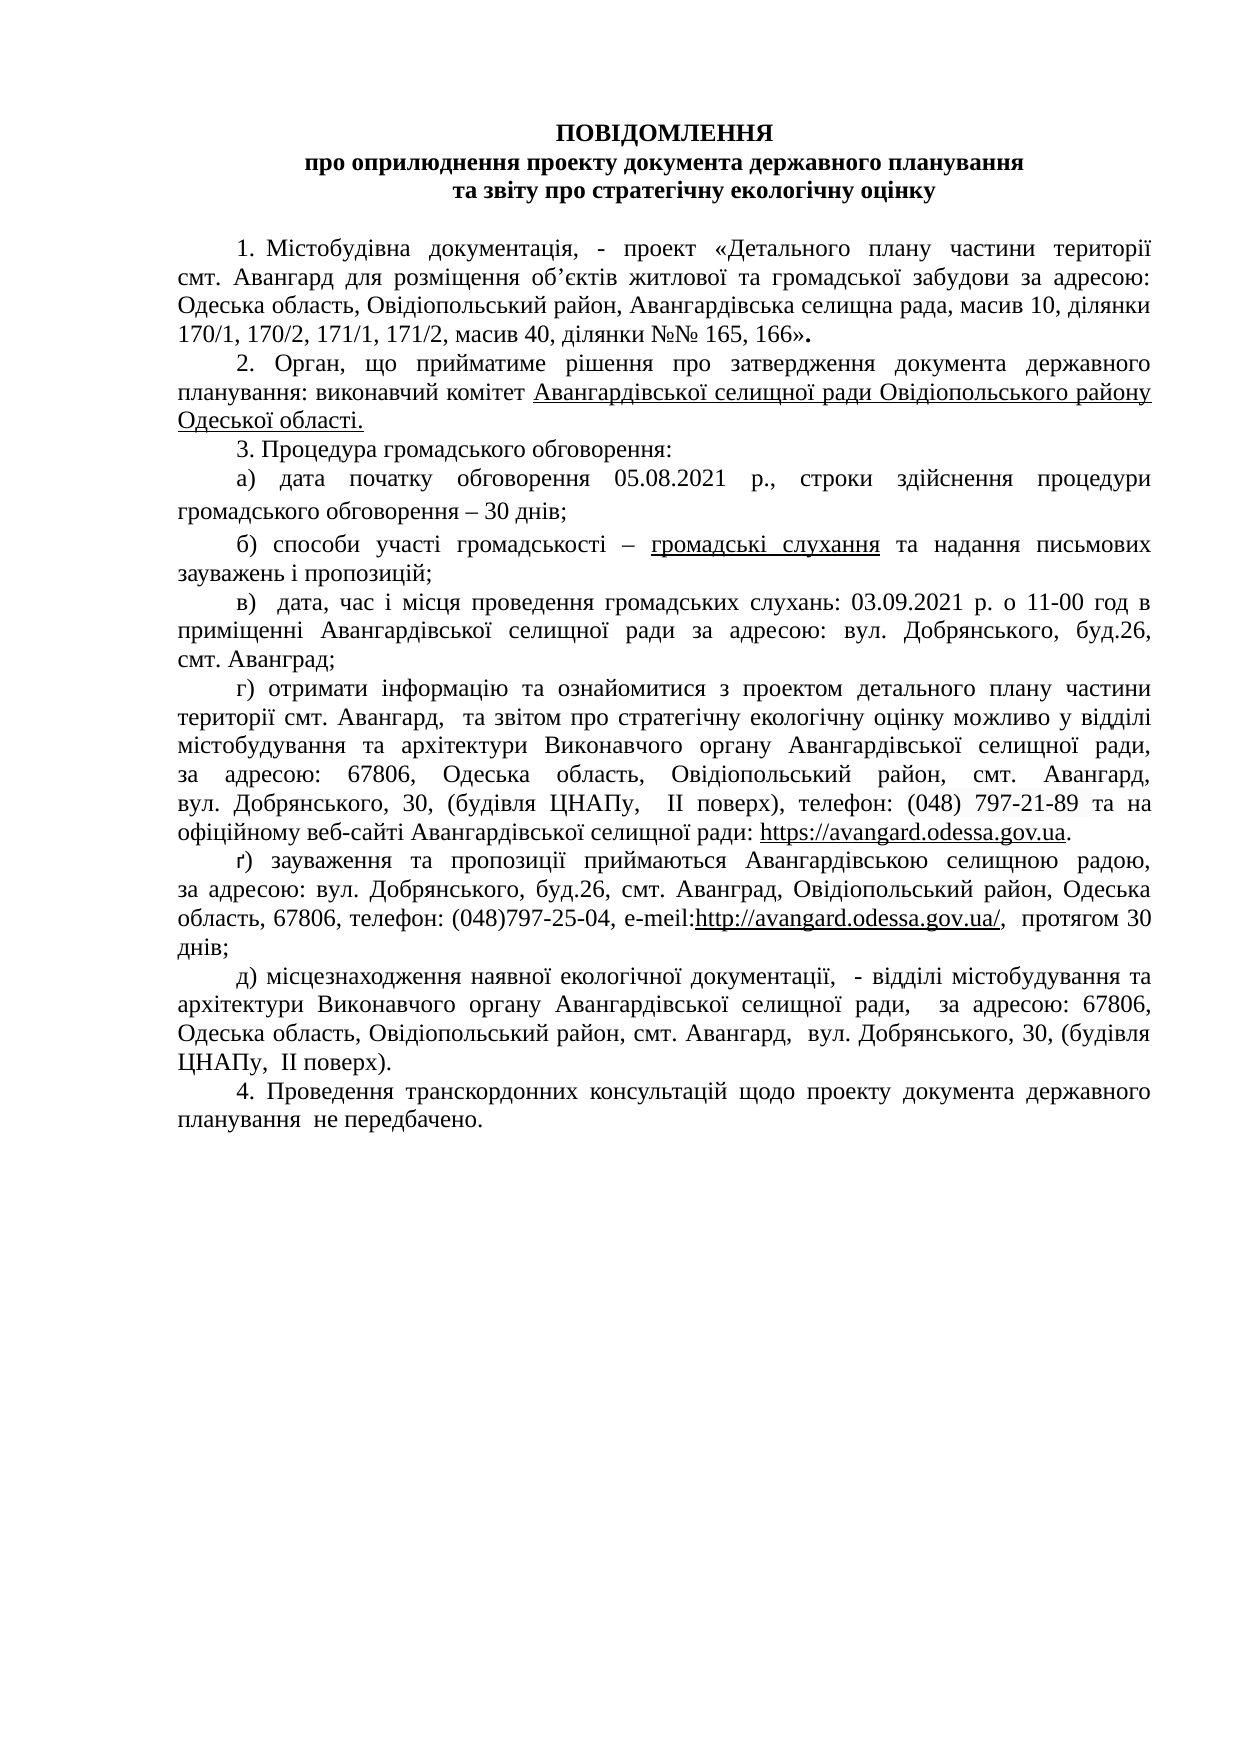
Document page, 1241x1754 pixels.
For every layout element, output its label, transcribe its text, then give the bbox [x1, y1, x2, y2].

text ґ) зауваження та пропозиції приймаються Авангардівською селищною радою, за адресою: вул. Добрянського, буд.26, смт. Аванград, Овідіопольський район, Одеська область, 67806, телефон: (048)797-25-04, e-meil:http://avangard.odessa.gov.ua/, протягом 30 днів; [177, 845, 1152, 961]
text г) отримати інформацію та ознайомитися з проектом детального плану частини території смт. Авангард, та звітом про стратегічну екологічну оцінку можливо у відділі містобудування та архітектури Виконавчого органу Авангардівської селищної ради, за адресою: 67806, Одеська область, Овідіопольський район, смт. Авангард, вул. Добрянського, 30, (будівля ЦНАПу, ІІ поверх), телефон: (048) 797-21-89 та на офіційному веб-сайті Авангардівської селищної ради: https://avangard.odessa.gov.ua. [177, 673, 1152, 845]
text б) способи участі громадськості – громадські слухання та надання письмових зауважень і пропозицій; [177, 529, 1152, 587]
text 4. Проведення транскордонних консультацій щодо проекту документа державного планування не передбачено. [177, 1076, 1152, 1133]
text та звіту про стратегічну екологічну оцінку [177, 176, 1152, 204]
text д) місцезнаходження наявної екологічної документації, - відділі містобудування та архітектури Виконавчого органу Авангардівської селищної ради, за адресою: 67806, Одеська область, Овідіопольський район, смт. Авангард, вул. Добрянського, 30, (будівля ЦНАПу, ІІ поверх). [177, 961, 1152, 1076]
text про оприлюднення проекту документа державного планування [177, 147, 1152, 176]
list Містобудівна документація, - проект «Детального плану частини території смт. Авангард для розміщення об’єктів житлової та громадської забудови за адресою: Одеська область, Овідіопольський район, Авангардівська селищна рада, масив 10, ділянки 170/1, 170/2, 171/1, 171/2, масив 40, ділянки №№ 165, 166». [177, 233, 1152, 348]
text 2. Орган, що прийматиме рішення про затвердження документа державного планування: виконавчий комітет Авангардівської селищної ради Овідіопольського району Одеської області. [177, 348, 1152, 434]
text а) дата початку обговорення 05.08.2021 р., строки здійснення процедури громадського обговорення – 30 днів; [177, 463, 1152, 525]
text Повідомлення [177, 118, 1152, 147]
text в) дата, час і місця проведення громадських слухань: 03.09.2021 р. о 11-00 год в приміщенні Авангардівської селищної ради за адресою: вул. Добрянського, буд.26, смт. Аванград; [177, 587, 1152, 673]
text 3. Процедура громадського обговорення: [177, 434, 1152, 463]
